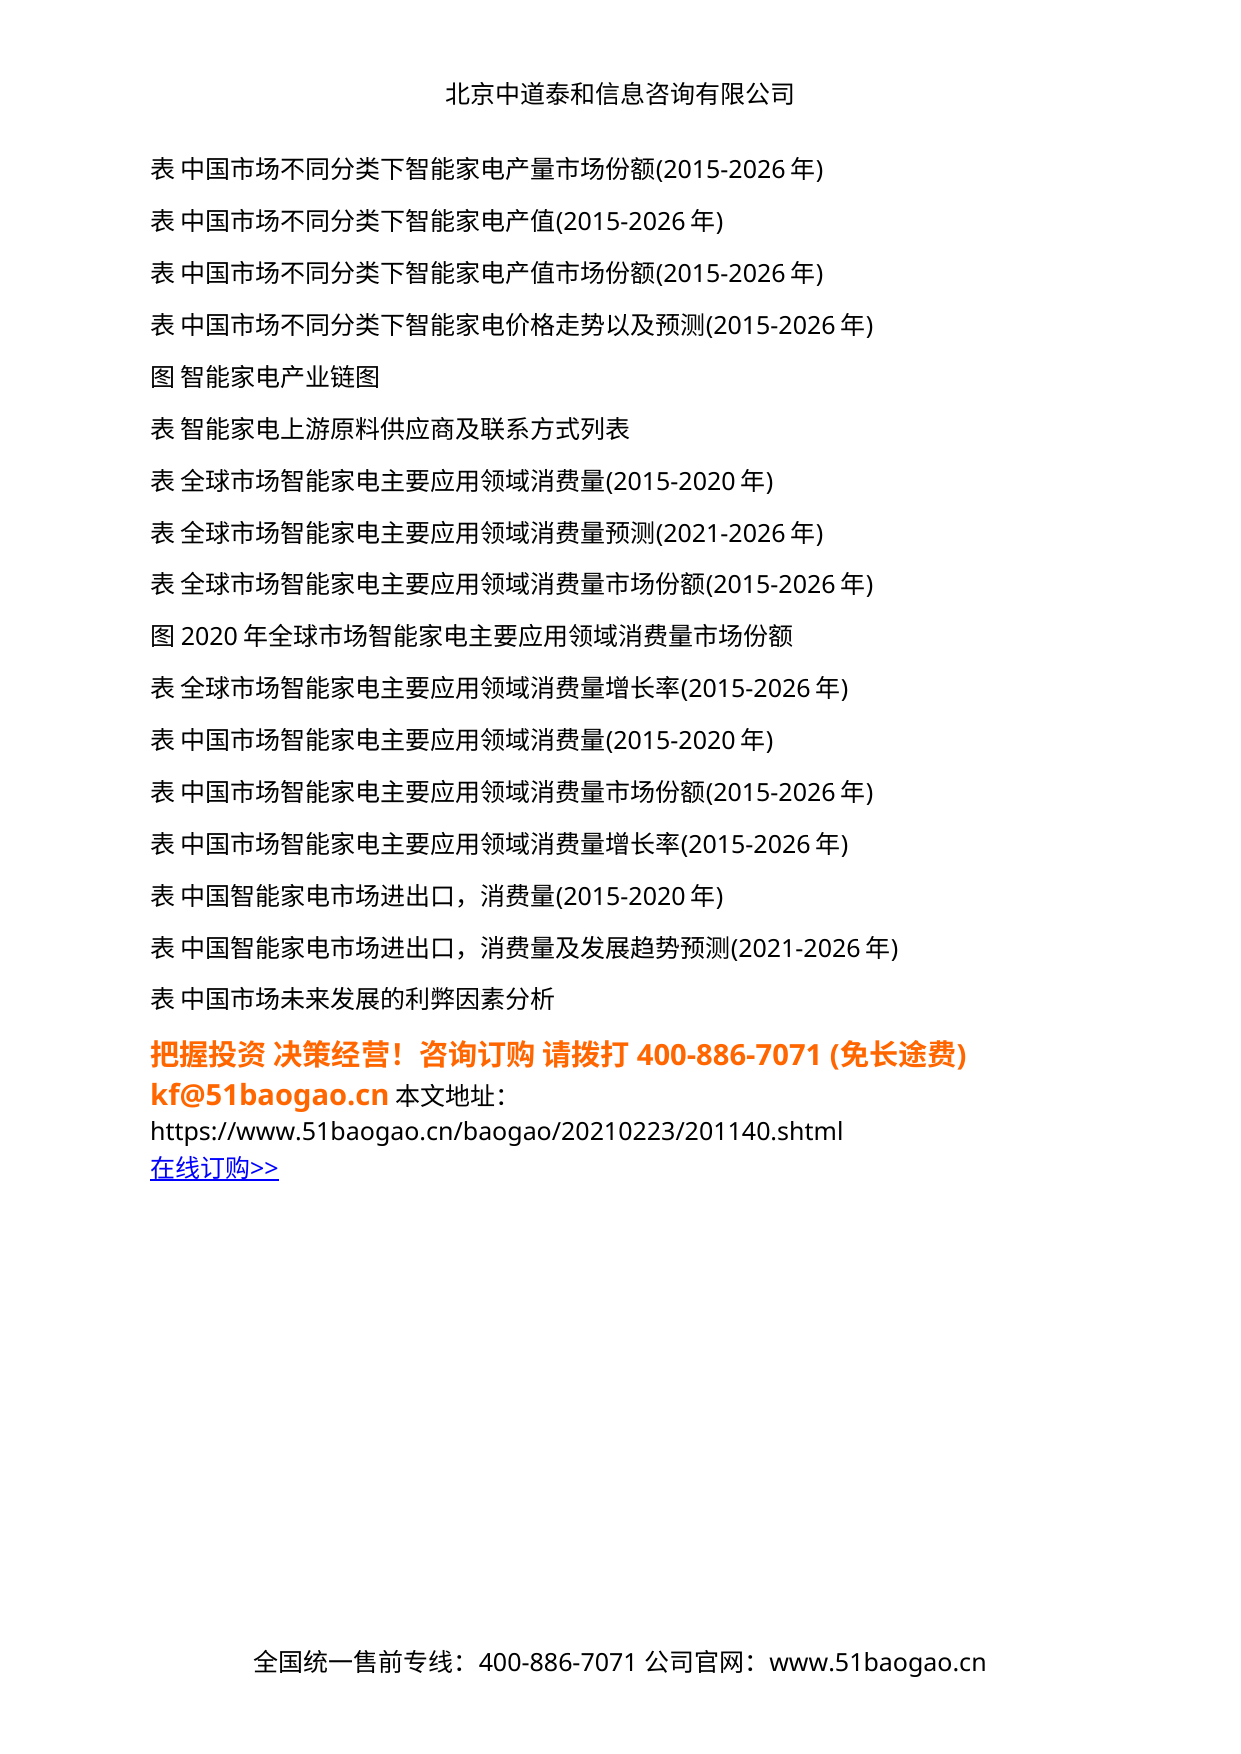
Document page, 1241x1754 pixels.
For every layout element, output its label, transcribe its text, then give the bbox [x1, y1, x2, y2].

text 表 中国市场不同分类下智能家电产值(2015-2026年) [150, 202, 1090, 238]
text 表 中国市场智能家电主要应用领域消费量增长率(2015-2026年) [150, 824, 1090, 861]
text 表 全球市场智能家电主要应用领域消费量市场份额(2015-2026年) [150, 565, 1090, 601]
text 表 中国市场智能家电主要应用领域消费量(2015-2020年) [150, 721, 1090, 757]
text 图 智能家电产业链图 [150, 357, 1090, 394]
text 表 中国智能家电市场进出口，消费量(2015-2020年) [150, 876, 1090, 912]
text 表 中国市场未来发展的利弊因素分析 [150, 980, 1090, 1016]
text 表 中国智能家电市场进出口，消费量及发展趋势预测(2021-2026年) [150, 928, 1090, 964]
text 在线订购>> [150, 1148, 1090, 1184]
text 表 中国市场不同分类下智能家电价格走势以及预测(2015-2026年) [150, 306, 1090, 342]
text 表 中国市场不同分类下智能家电产量市场份额(2015-2026年) [150, 150, 1090, 186]
text 表 中国市场智能家电主要应用领域消费量市场份额(2015-2026年) [150, 772, 1090, 809]
text 表 全球市场智能家电主要应用领域消费量增长率(2015-2026年) [150, 669, 1090, 705]
text 表 智能家电上游原料供应商及联系方式列表 [150, 409, 1090, 446]
text 表 中国市场不同分类下智能家电产值市场份额(2015-2026年) [150, 254, 1090, 290]
text 图 2020年全球市场智能家电主要应用领域消费量市场份额 [150, 617, 1090, 653]
text 表 全球市场智能家电主要应用领域消费量(2015-2020年) [150, 461, 1090, 497]
text 把握投资 决策经营！咨询订购 请拨打 400-886-7071 (免长途费) kf@51baogao.cn本文地址：https://www.51baogao.cn/baogao/20210223/201140.shtml [150, 1032, 1090, 1148]
text 表 全球市场智能家电主要应用领域消费量预测(2021-2026年) [150, 513, 1090, 549]
